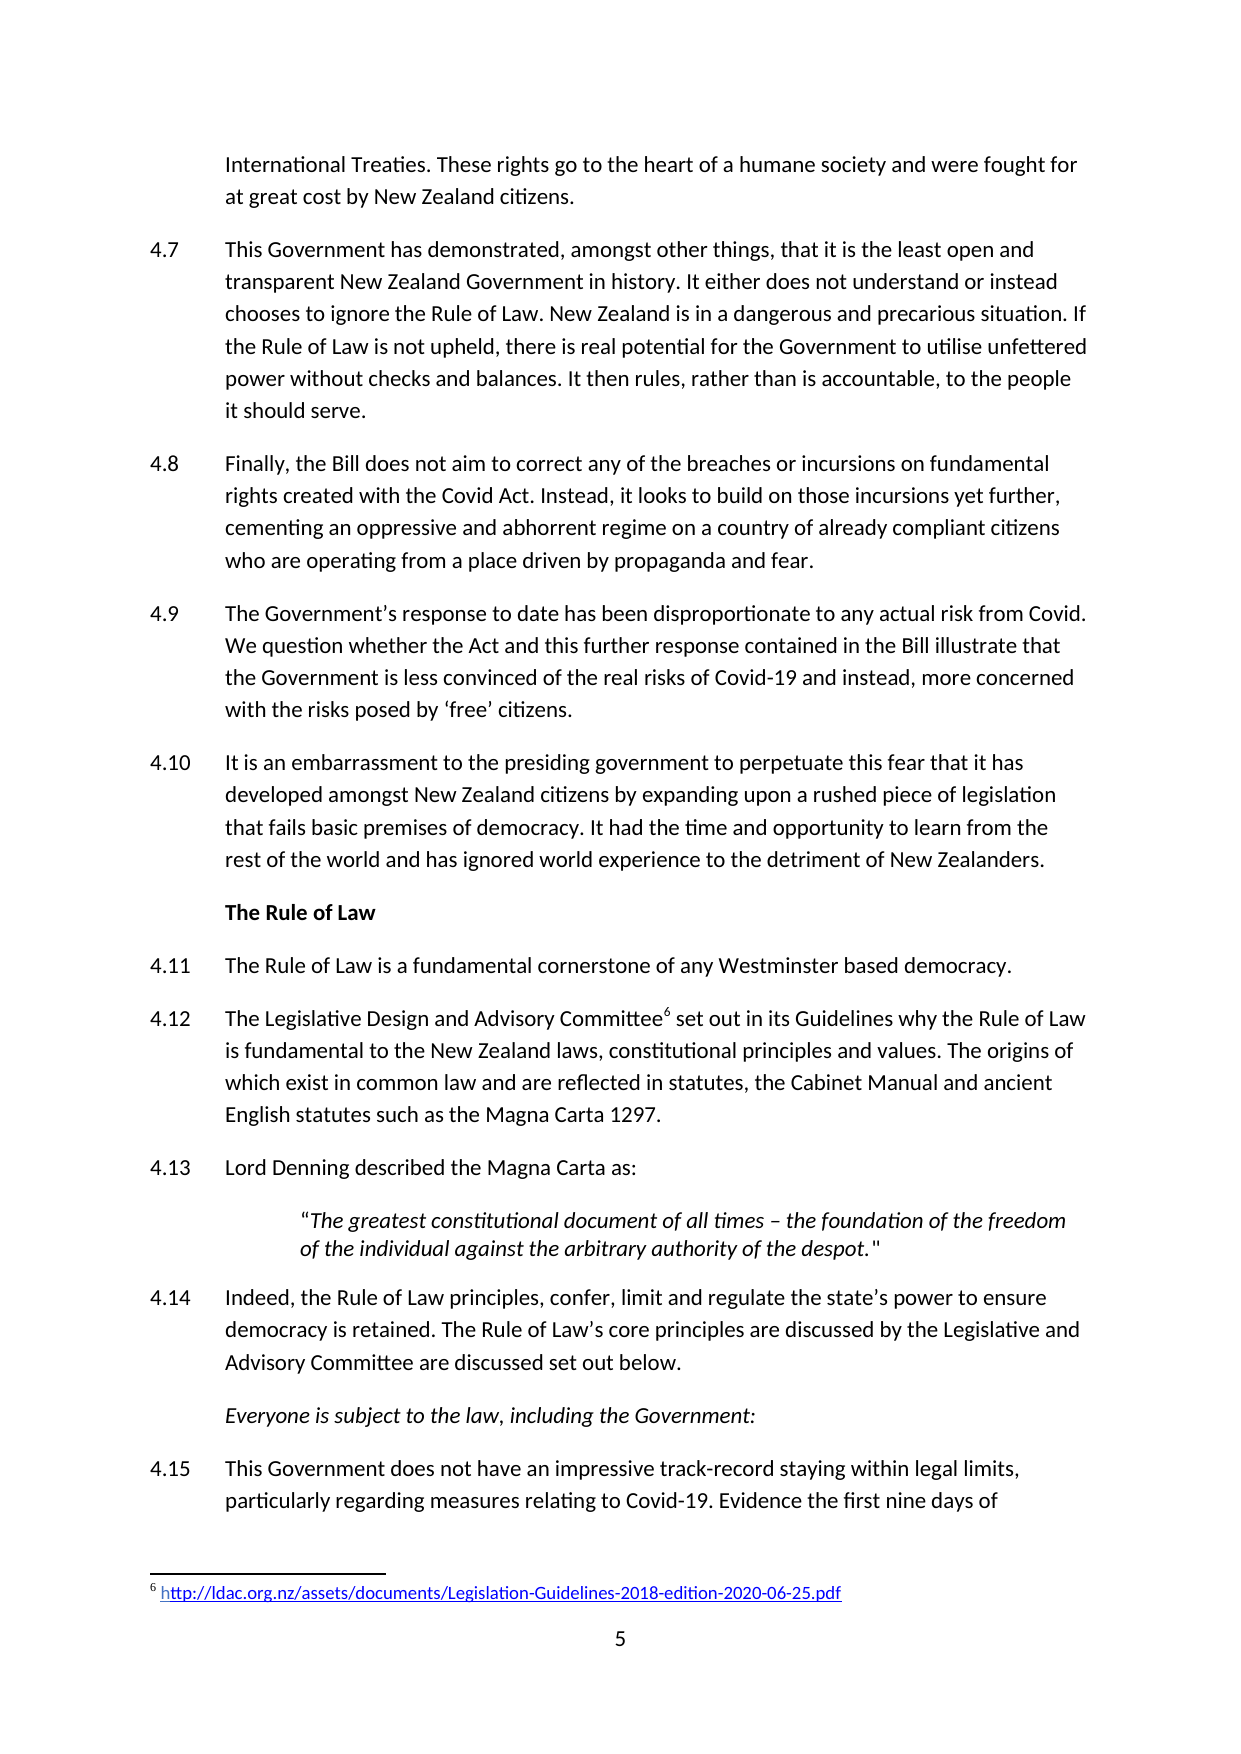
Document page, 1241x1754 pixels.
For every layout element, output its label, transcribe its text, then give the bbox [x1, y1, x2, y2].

list The Government’s response to date has been disproportionate to any actual risk from Covid. We question whether the Act and this further response contained in the Bill illustrate that the Government is less convinced of the real risks of Covid-19 and instead, more concerned with the risks posed by ‘free’ citizens. [150, 599, 1090, 723]
list Everyone is subject to the law, including the Government: [225, 1401, 1090, 1429]
list The Legislative Design and Advisory Committee set out in its Guidelines why the Rule of Law is fundamental to the New Zealand laws, constitutional principles and values. The origins of which exist in common law and are reflected in statutes, the Cabinet Manual and ancient English statutes such as the Magna Carta 1297. [150, 1004, 1090, 1128]
list It is an embarrassment to the presiding government to perpetuate this fear that it has developed amongst New Zealand citizens by expanding upon a rushed piece of legislation that fails basic premises of democracy. It had the time and opportunity to learn from the rest of the world and has ignored world experience to the detriment of New Zealanders. [150, 748, 1090, 873]
list This Government has demonstrated, amongst other things, that it is the least open and transparent New Zealand Government in history. It either does not understand or instead chooses to ignore the Rule of Law. New Zealand is in a dangerous and precarious situation. If the Rule of Law is not upheld, there is real potential for the Government to utilise unfettered power without checks and balances. It then rules, rather than is accountable, to the people it should serve. [150, 235, 1090, 424]
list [150, 1454, 1090, 1514]
list The Rule of Law is a fundamental cornerstone of any Westminster based democracy. [150, 951, 1090, 979]
list Finally, the Bill does not aim to correct any of the breaches or incursions on fundamental rights created with the Covid Act. Instead, it looks to build on those incursions yet further, cementing an oppressive and abhorrent regime on a country of already compliant citizens who are operating from a place driven by propaganda and fear. [150, 449, 1090, 574]
list “The greatest constitutional document of all times – the foundation of the freedom of the individual against the arbitrary authority of the despot." [300, 1207, 1090, 1263]
list Indeed, the Rule of Law principles, confer, limit and regulate the state’s power to ensure democracy is retained. The Rule of Law’s core principles are discussed by the Legislative and Advisory Committee are discussed set out below. [150, 1283, 1090, 1376]
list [150, 150, 1090, 210]
list The Rule of Law [225, 898, 1090, 926]
list Lord Denning described the Magna Carta as: [150, 1153, 1090, 1182]
